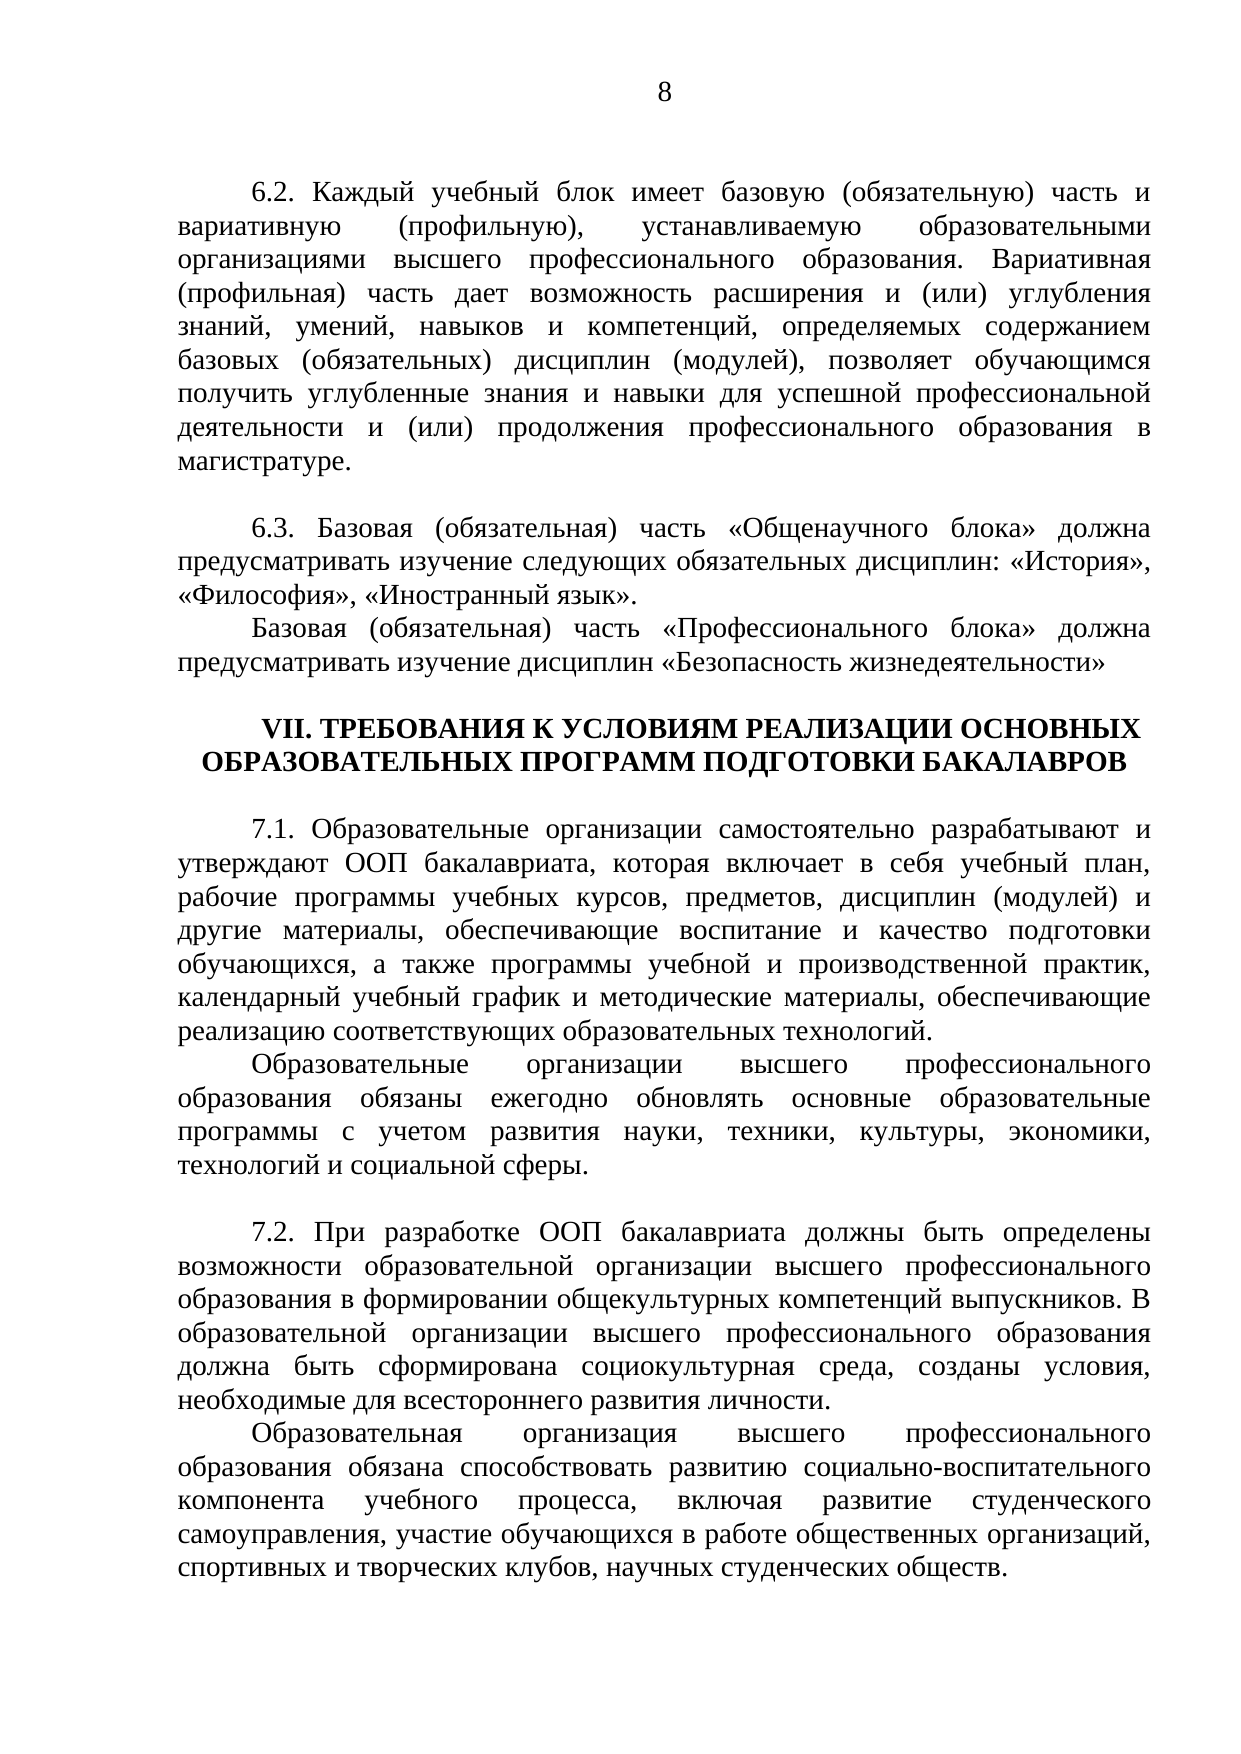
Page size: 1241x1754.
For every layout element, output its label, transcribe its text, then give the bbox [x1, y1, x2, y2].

text Образовательные организации высшего профессионального образования обязаны ежегодно обновлять основные образовательные программы с учетом развития науки, техники, культуры, экономики, технологий и социальной сферы. [177, 1046, 1152, 1181]
text VII. ТРЕБОВАНИЯ К УСЛОВИЯМ РЕАЛИЗАЦИИ ОСНОВНЫХ ОБРАЗОВАТЕЛЬНЫХ ПРОГРАММ ПОДГОТОВКИ БАКАЛАВРОВ [177, 711, 1152, 778]
text Базовая (обязательная) часть «Профессионального блока» должна предусматривать изучение дисциплин «Безопасность жизнедеятельности» [177, 610, 1152, 677]
text Образовательная организация высшего профессионального образования обязана способствовать развитию социально-воспитательного компонента учебного процесса, включая развитие студенческого самоуправления, участие обучающихся в работе общественных организаций, спортивных и творческих клубов, научных студенческих обществ. [177, 1415, 1152, 1583]
text 7.2. При разработке ООП бакалавриата должны быть определены возможности образовательной организации высшего профессионального образования в формировании общекультурных компетенций выпускников. В образовательной организации высшего профессионального образования должна быть сформирована социокультурная среда, созданы условия, необходимые для всестороннего развития личности. [177, 1214, 1152, 1415]
text 6.2. Каждый учебный блок имеет базовую (обязательную) часть и вариативную (профильную), устанавливаемую образовательными организациями высшего профессионального образования. Вариативная (профильная) часть дает возможность расширения и (или) углубления знаний, умений, навыков и компетенций, определяемых содержанием базовых (обязательных) дисциплин (модулей), позволяет обучающимся получить углубленные знания и навыки для успешной профессиональной деятельности и (или) продолжения профессионального образования в магистратуре. [177, 174, 1152, 476]
text 6.3. Базовая (обязательная) часть «Общенаучного блока» должна предусматривать изучение следующих обязательных дисциплин: «История», «Философия», «Иностранный язык». [177, 510, 1152, 610]
text 7.1. Образовательные организации самостоятельно разрабатывают и утверждают ООП бакалавриата, которая включает в себя учебный план, рабочие программы учебных курсов, предметов, дисциплин (модулей) и другие материалы, обеспечивающие воспитание и качество подготовки обучающихся, а также программы учебной и производственной практик, календарный учебный график и методические материалы, обеспечивающие реализацию соответствующих образовательных технологий. [177, 812, 1152, 1046]
